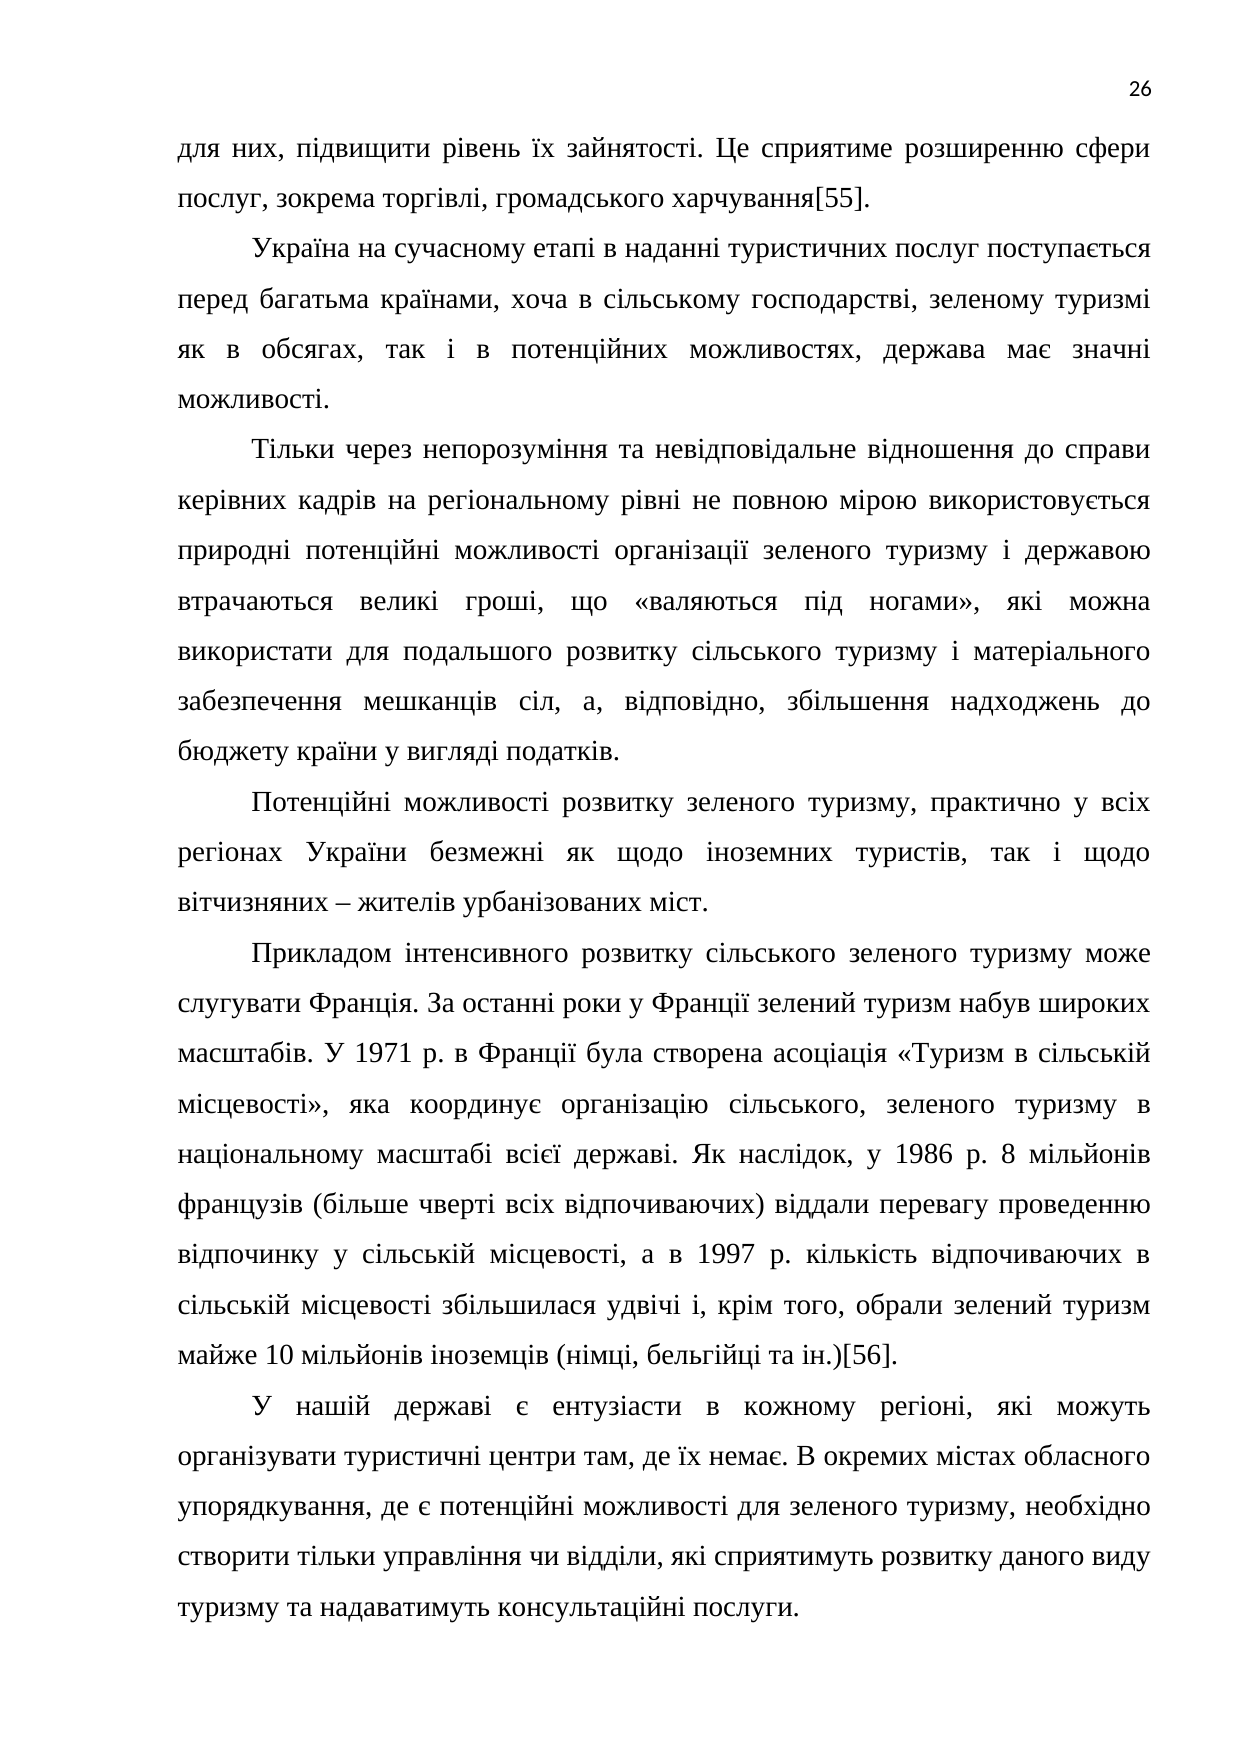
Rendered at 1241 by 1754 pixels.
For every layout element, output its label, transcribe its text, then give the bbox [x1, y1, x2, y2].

text Прикладом інтенсивного розвитку сільського зеленого туризму може слугувати Франція. За останні роки у Франції зелений туризм набув широких масштабів. У 1971 р. в Франції була створена асоціація «Туризм в сільській місцевості», яка координує організацію сільського, зеленого туризму в національному масштабі всієї державі. Як наслідок, у 1986 р. 8 мільйонів французів (більше чверті всіх відпочиваючих) віддали перевагу проведенню відпочинку у сільській місцевості, а в 1997 р. кількість відпочиваючих в сільській місцевості збільшилася удвічі і, крім того, обрали зелений туризм майже 10 мільйонів іноземців (німці, бельгійці та ін.)[56]. [177, 935, 1152, 1371]
text Україна на сучасному етапі в наданні туристичних послуг поступається перед багатьма країнами, хоча в сільському господарстві, зеленому туризмі як в обсягах, так і в потенційних можливостях, держава має значні можливості. [177, 230, 1152, 415]
text У нашій державі є ентузіасти в кожному регіоні, які можуть організувати туристичні центри там, де їх немає. В окремих містах обласного упорядкування, де є потенційні можливості для зеленого туризму, необхідно створити тільки управління чи відділи, які сприятимуть розвитку даного виду туризму та надаватимуть консультаційні послуги. [177, 1388, 1152, 1622]
text Потенційні можливості розвитку зеленого туризму, практично у всіх регіонах України безмежні як щодо іноземних туристів, так і щодо вітчизняних – жителів урбанізованих міст. [177, 784, 1152, 918]
text Тільки через непорозуміння та невідповідальне відношення до справи керівних кадрів на регіональному рівні не повною мірою використовується природні потенційні можливості організації зеленого туризму і державою втрачаються великі гроші, що «валяються під ногами», які можна використати для подальшого розвитку сільського туризму і матеріального забезпечення мешканців сіл, а, відповідно, збільшення надходжень до бюджету країни у вигляді податків. [177, 432, 1152, 767]
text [177, 130, 1152, 214]
